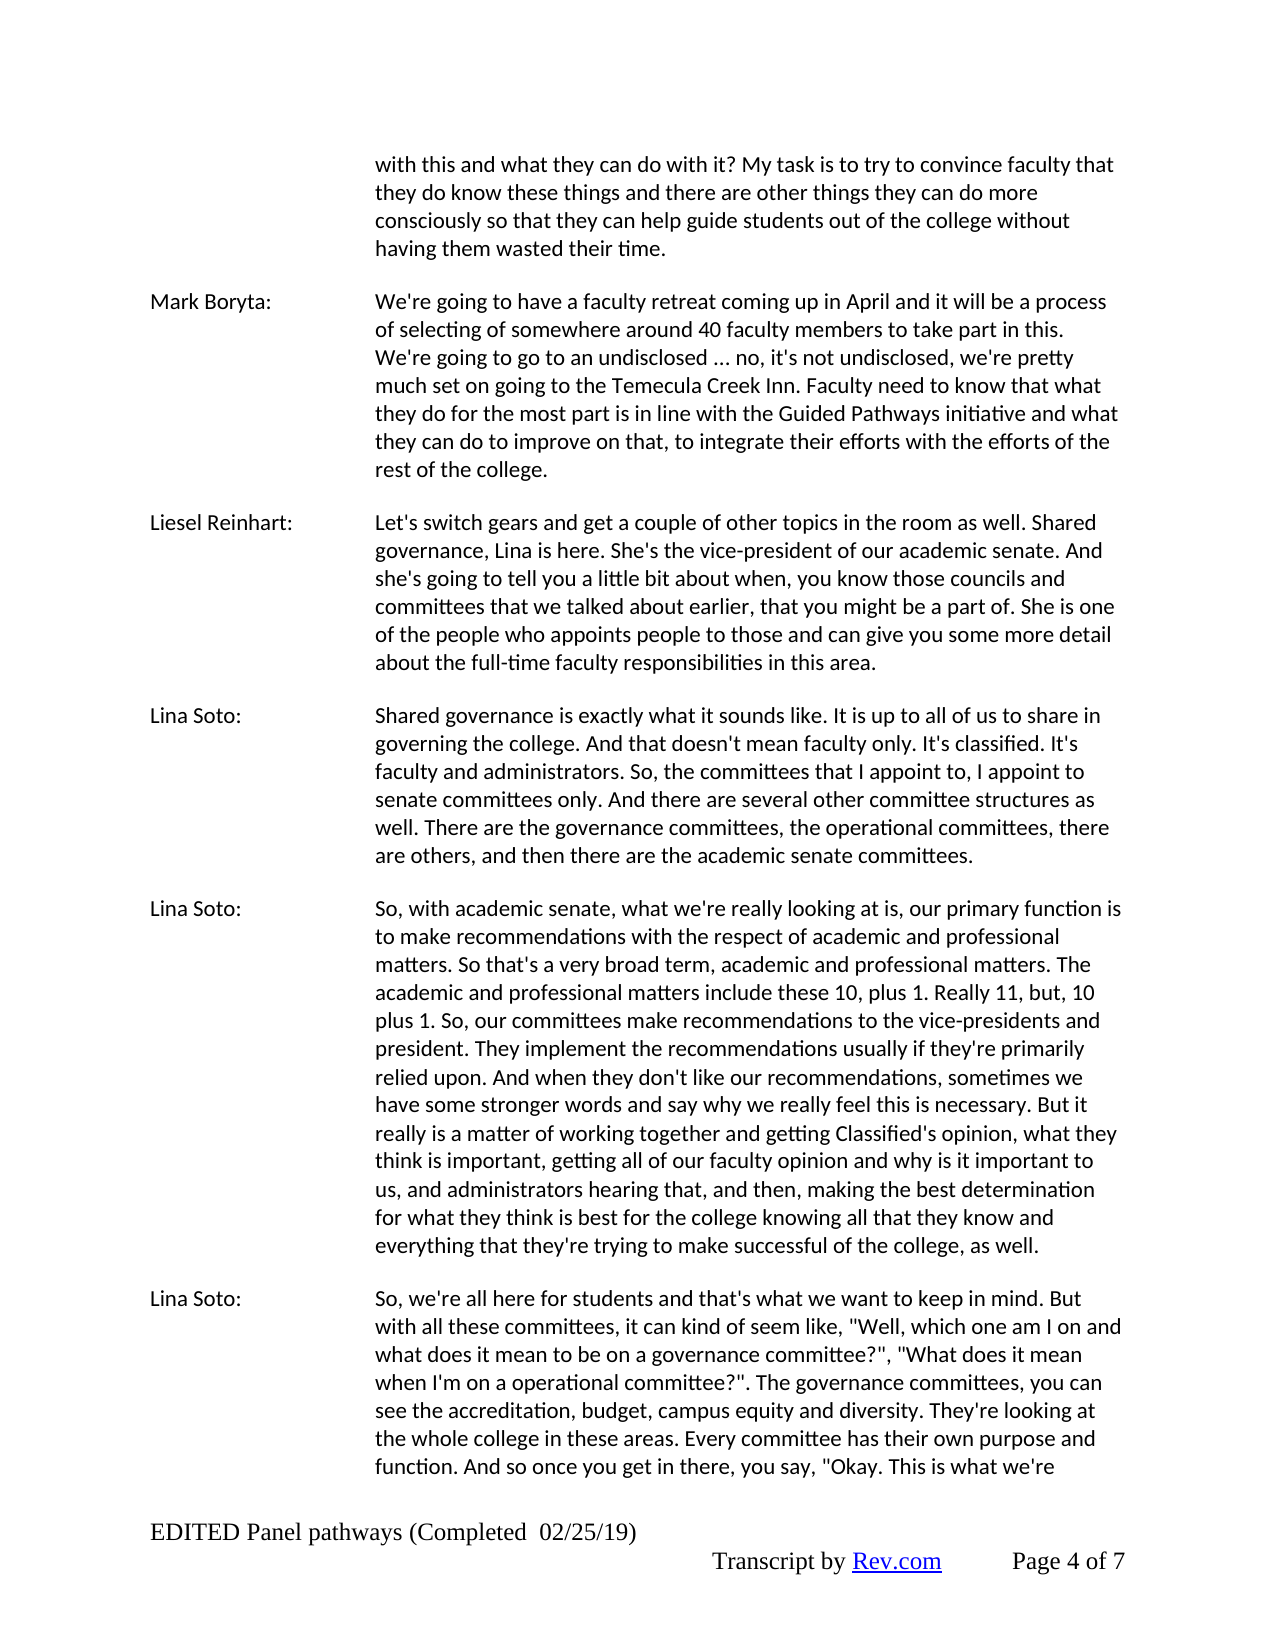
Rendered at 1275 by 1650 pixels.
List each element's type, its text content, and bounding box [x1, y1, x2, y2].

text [150, 1284, 1125, 1480]
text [150, 150, 1125, 262]
text Liesel Reinhart: Let's switch gears and get a couple of other topics in the room as well. Shared governance, Lina is here. She's the vice-president of our academic senate. And she's going to tell you a little bit about when, you know those councils and committees that we talked about earlier, that you might be a part of. She is one of the people who appoints people to those and can give you some more detail about the full-time faculty responsibilities in this area. [150, 508, 1125, 676]
text Mark Boryta: We're going to have a faculty retreat coming up in April and it will be a process of selecting of somewhere around 40 faculty members to take part in this. We're going to go to an undisclosed ... no, it's not undisclosed, we're pretty much set on going to the Temecula Creek Inn. Faculty need to know that what they do for the most part is in line with the Guided Pathways initiative and what they can do to improve on that, to integrate their efforts with the efforts of the rest of the college. [150, 287, 1125, 483]
text Lina Soto: So, with academic senate, what we're really looking at is, our primary function is to make recommendations with the respect of academic and professional matters. So that's a very broad term, academic and professional matters. The academic and professional matters include these 10, plus 1. Really 11, but, 10 plus 1. So, our committees make recommendations to the vice-presidents and president. They implement the recommendations usually if they're primarily relied upon. And when they don't like our recommendations, sometimes we have some stronger words and say why we really feel this is necessary. But it really is a matter of working together and getting Classified's opinion, what they think is important, getting all of our faculty opinion and why is it important to us, and administrators hearing that, and then, making the best determination for what they think is best for the college knowing all that they know and everything that they're trying to make successful of the college, as well. [150, 894, 1125, 1259]
text Lina Soto: Shared governance is exactly what it sounds like. It is up to all of us to share in governing the college. And that doesn't mean faculty only. It's classified. It's faculty and administrators. So, the committees that I appoint to, I appoint to senate committees only. And there are several other committee structures as well. There are the governance committees, the operational committees, there are others, and then there are the academic senate committees. [150, 701, 1125, 869]
